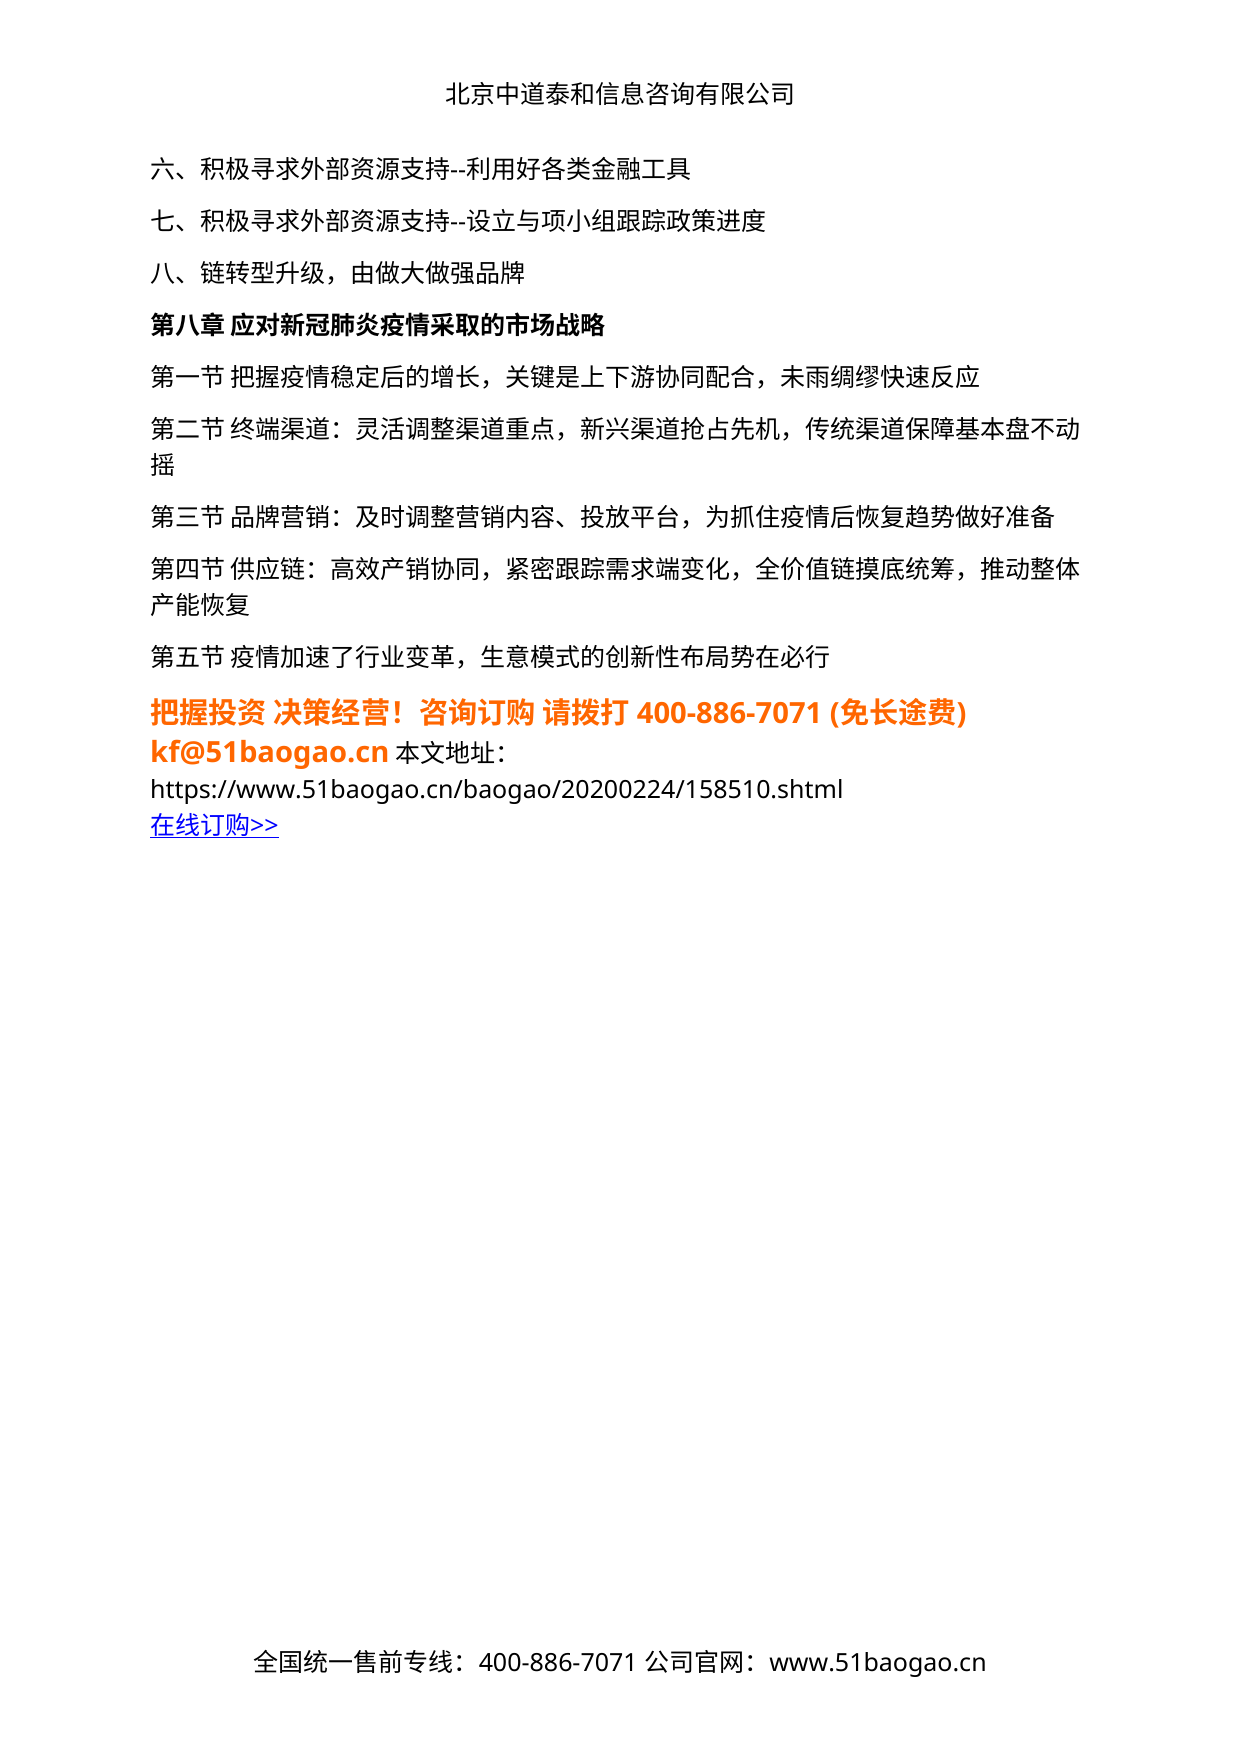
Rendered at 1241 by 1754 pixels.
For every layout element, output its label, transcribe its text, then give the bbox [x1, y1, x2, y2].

text 七、积极寻求外部资源支持--设立与项小组跟踪政策进度 [150, 202, 1090, 238]
text 第五节 疫情加速了行业变革，生意模式的创新性布局势在必行 [150, 637, 1090, 674]
text 第三节 品牌营销：及时调整营销内容、投放平台，为抓住疫情后恢复趋势做好准备 [150, 497, 1090, 534]
text 在线订购>> [150, 806, 1090, 842]
text 八、链转型升级，由做大做强品牌 [150, 254, 1090, 290]
text 第一节 把握疫情稳定后的增长，关键是上下游协同配合，未雨绸缪快速反应 [150, 357, 1090, 394]
text 第二节 终端渠道：灵活调整渠道重点，新兴渠道抢占先机，传统渠道保障基本盘不动摇 [150, 409, 1090, 482]
text 把握投资 决策经营！咨询订购 请拨打 400-886-7071 (免长途费) kf@51baogao.cn本文地址：https://www.51baogao.cn/baogao/20200224/158510.shtml [150, 689, 1090, 806]
text 第四节 供应链：高效产销协同，紧密跟踪需求端变化，全价值链摸底统筹，推动整体产能恢复 [150, 549, 1090, 622]
text 六、积极寻求外部资源支持--利用好各类金融工具 [150, 150, 1090, 186]
text 第八章 应对新冠肺炎疫情采取的市场战略 [150, 306, 1090, 342]
